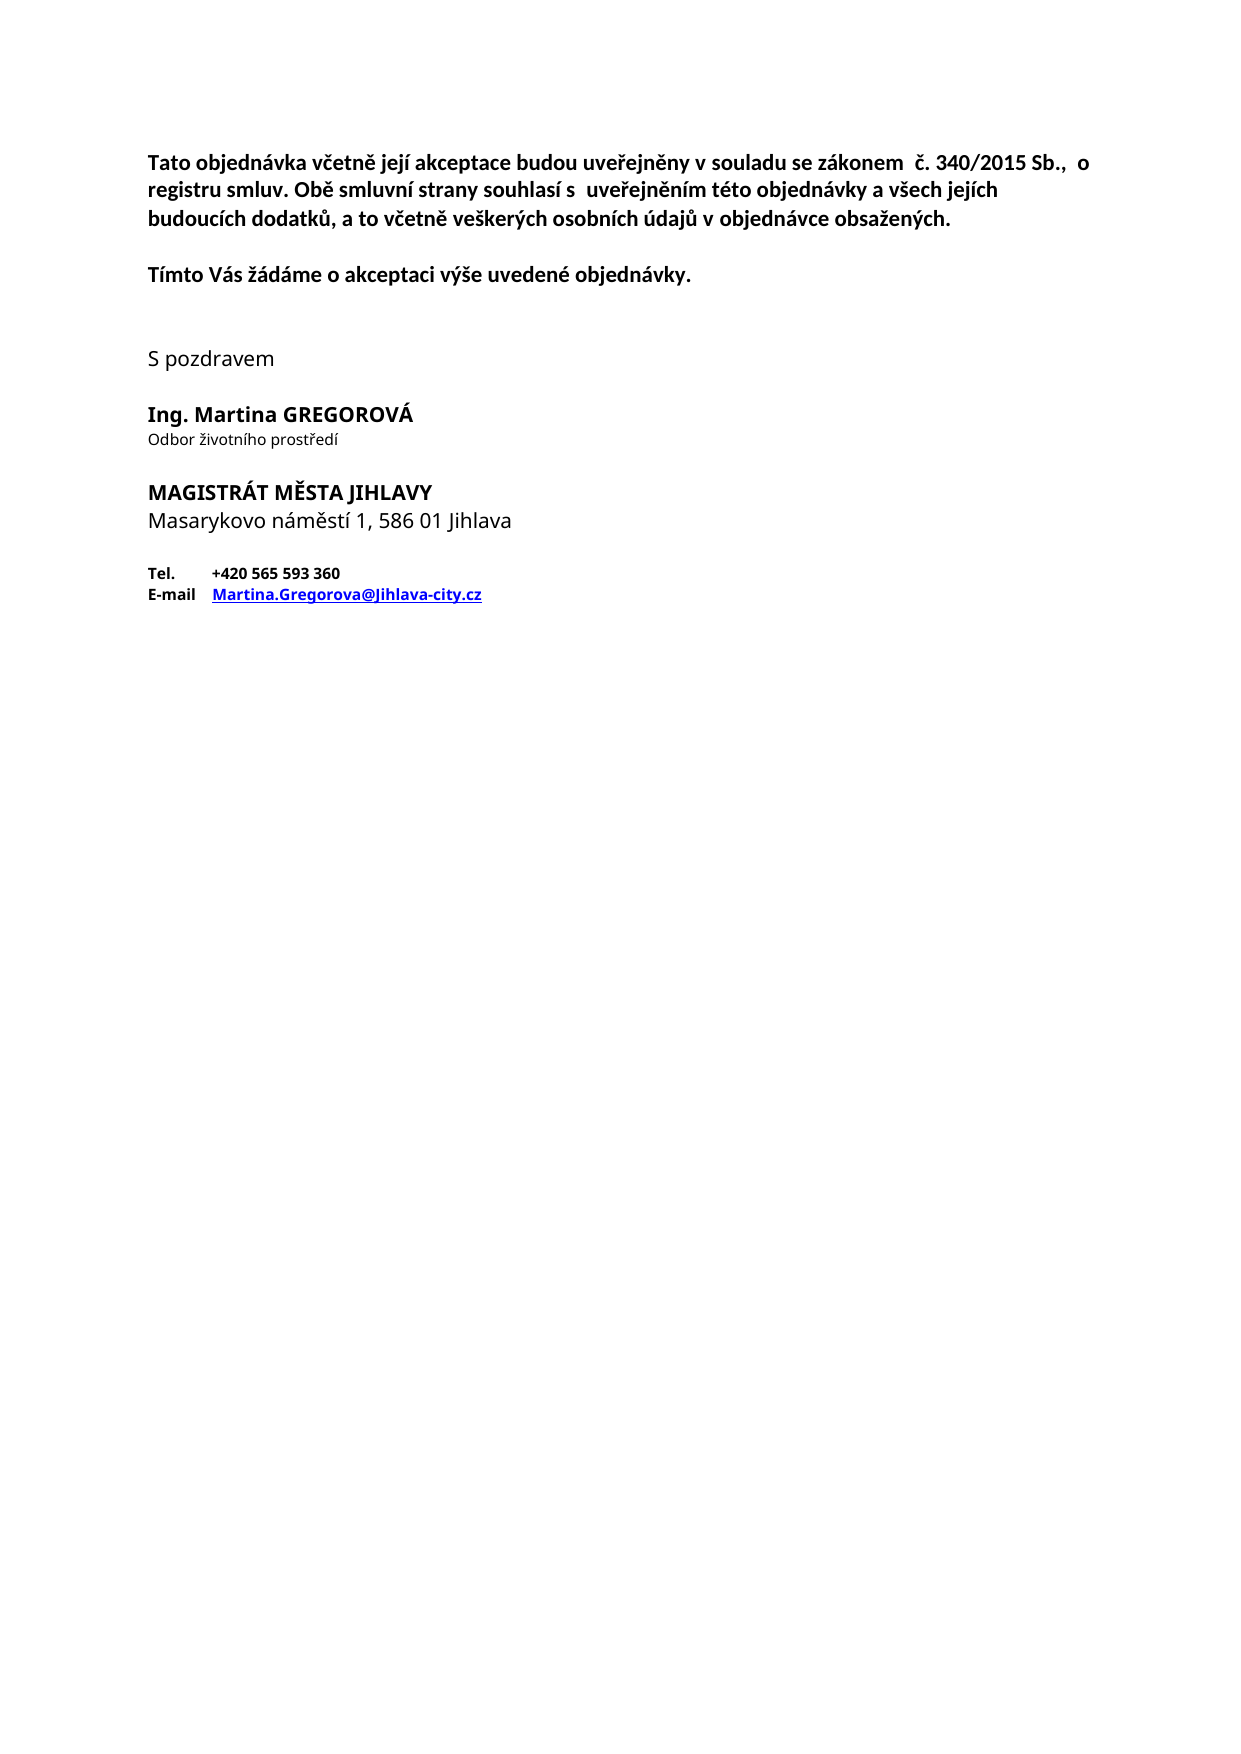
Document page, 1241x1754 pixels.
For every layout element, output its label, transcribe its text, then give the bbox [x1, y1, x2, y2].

text E-mail Martina.Gregorova@Jihlava-city.cz [148, 584, 1093, 605]
text Tel. +420 565 593 360 [148, 563, 1093, 584]
text S pozdravem [148, 344, 1093, 372]
text Tímto Vás žádáme o akceptaci výše uvedené objednávky. [148, 260, 1093, 288]
text Odbor životního prostředí [148, 429, 1093, 450]
text Ing. Martina GREGOROVÁ [148, 400, 1093, 429]
text Tato objednávka včetně její akceptace budou uveřejněny v souladu se zákonem č. 340/2015 Sb., o registru smluv. Obě smluvní strany souhlasí s uveřejněním této objednávky a všech jejích budoucích dodatků, a to včetně veškerých osobních údajů v objednávce obsažených. [148, 148, 1093, 232]
text Masarykovo náměstí 1, 586 01 Jihlava [148, 506, 1093, 535]
text MAGISTRÁT MĚSTA JIHLAVY [148, 478, 1093, 506]
